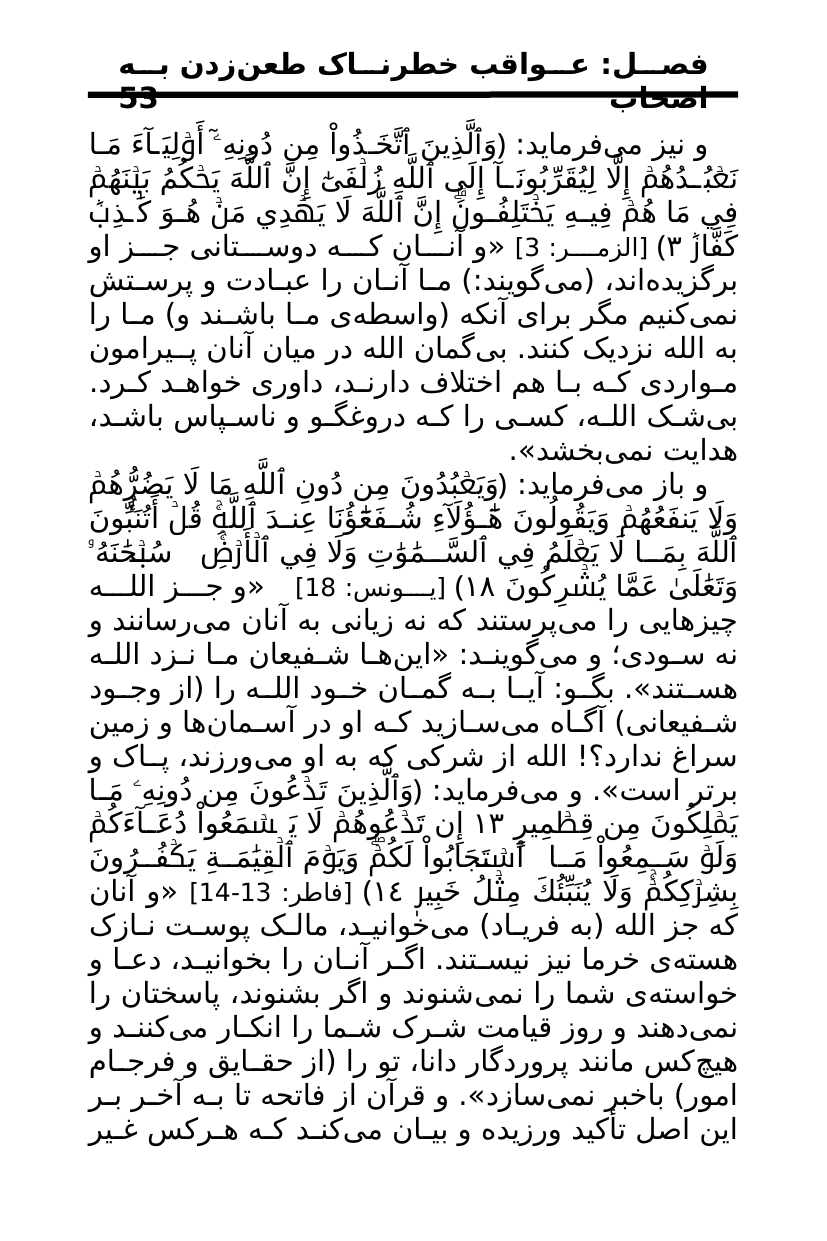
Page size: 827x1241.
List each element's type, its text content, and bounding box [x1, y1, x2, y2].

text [89, 467, 738, 1146]
text و نیز می‌فرماید: ﴿وَٱلَّذِينَ ٱتَّخَذُواْ مِن دُونِهِۦٓ أَوۡلِيَآءَ مَا نَعۡبُدُهُمۡ إِلَّا لِيُقَرِّبُونَآ إِلَى ٱللَّهِ زُلۡفَىٰٓ إِنَّ ٱللَّهَ يَحۡكُمُ بَيۡنَهُمۡ فِي مَا هُمۡ فِيهِ يَخۡتَلِفُونَۗ إِنَّ ٱللَّهَ لَا يَهۡدِي مَنۡ هُوَ كَٰذِبٞ كَفَّارٞ ٣﴾ [الزمر: 3] «و آنان که دوستانی جز او برگزیده‌اند، (می‌گویند:) ما آنان را عبادت و پرستش نمی‌کنیم مگر برای آنکه (واسطه‌‌ی ما باشند و) ما را به الله نزدیک کنند. بی‌گمان الله در میان آنان پیرامون مواردی که با هم اختلاف دارند، داوری خواهد کرد. بی‌شک الله، کسی را که دروغگو و ناسپاس باشد، هدایت نمی‌بخشد». [89, 128, 738, 467]
